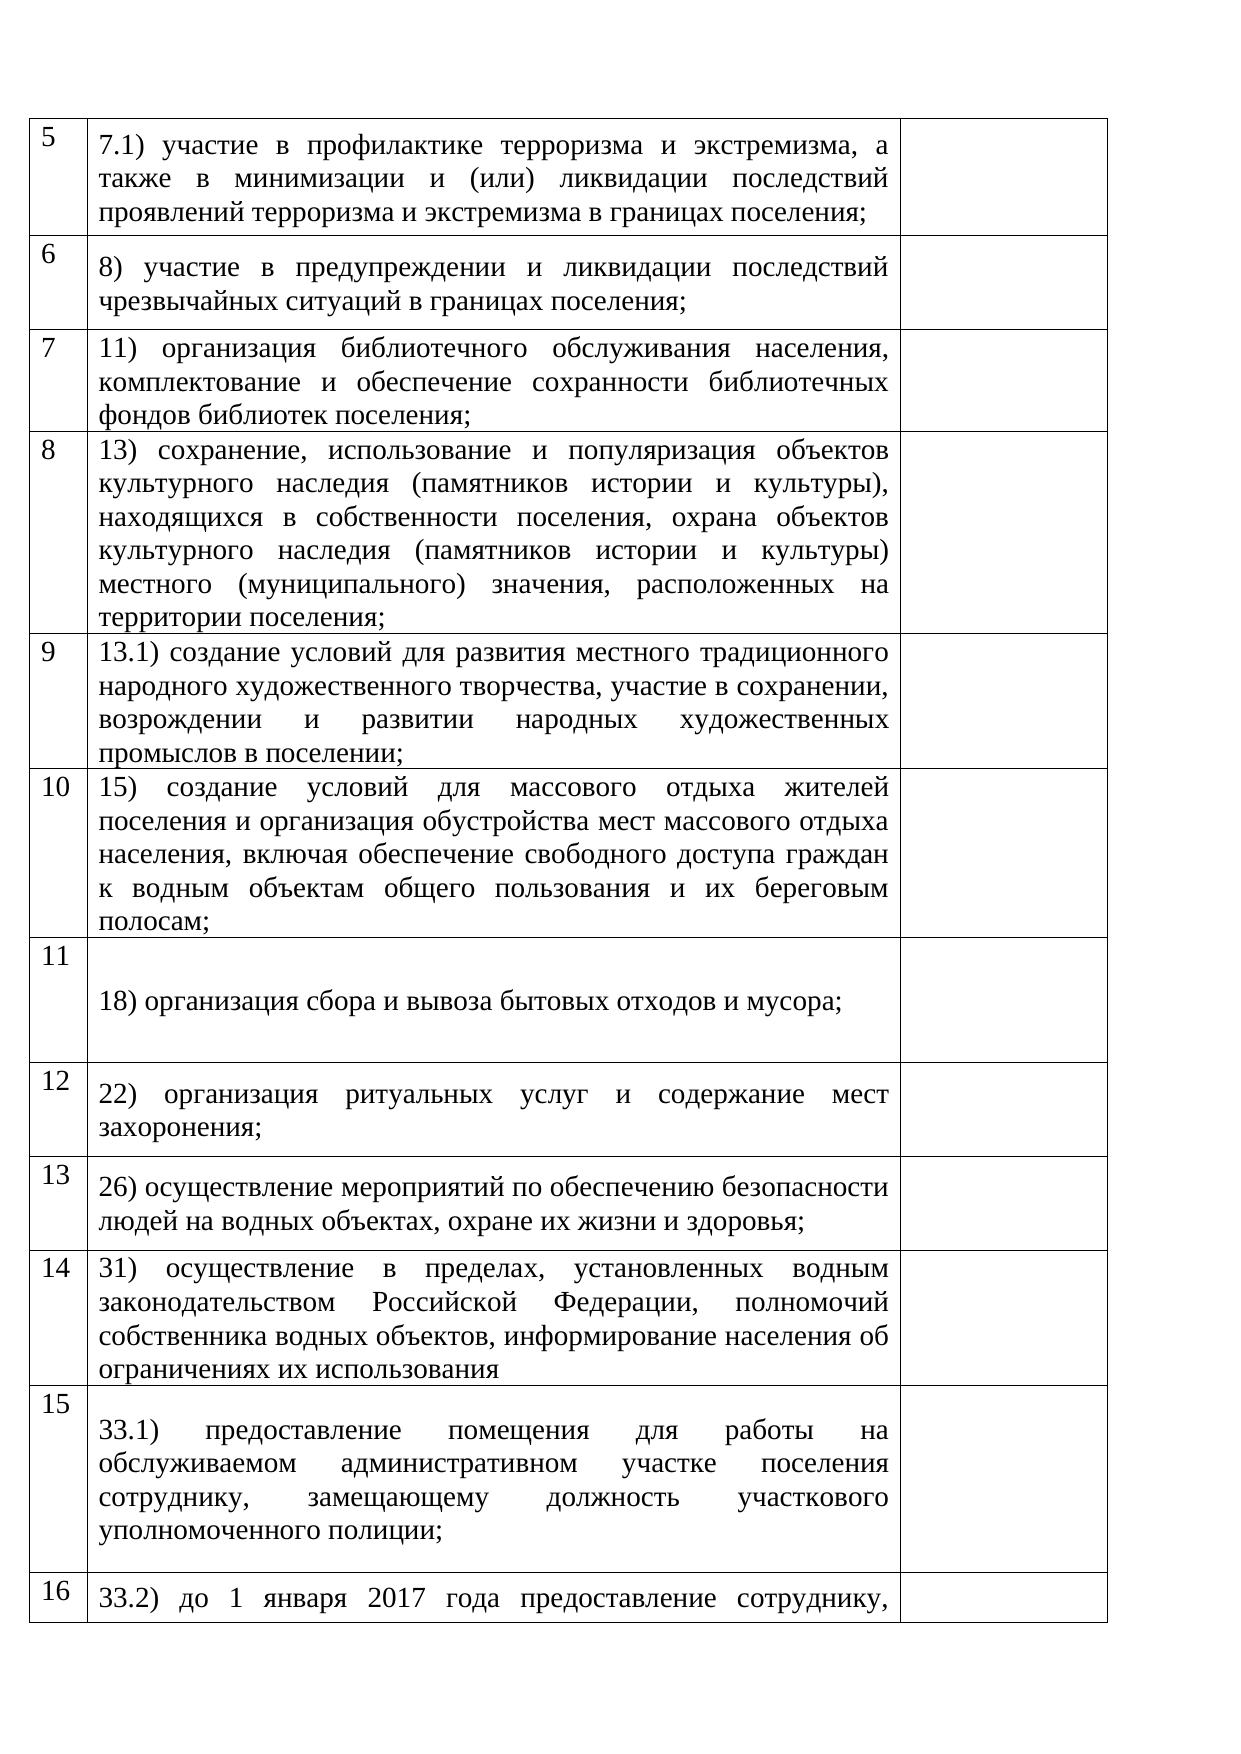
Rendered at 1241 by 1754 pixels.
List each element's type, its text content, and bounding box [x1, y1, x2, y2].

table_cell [88, 1573, 900, 1622]
table_cell [901, 1063, 1107, 1156]
table_cell 10 [30, 769, 87, 937]
table_cell 31) осуществление в пределах, установленных водным законодательством Российской Федерации, полномочий собственника водных объектов, информирование населения об ограничениях их использования [88, 1251, 900, 1385]
table_cell [901, 432, 1107, 633]
table_cell 33.1) предоставление помещения для работы на обслуживаемом административном участке поселения сотруднику, замещающему должность участкового уполномоченного полиции; [88, 1386, 900, 1572]
table_cell 15) создание условий для массового отдыха жителей поселения и организация обустройства мест массового отдыха населения, включая обеспечение свободного доступа граждан к водным объектам общего пользования и их береговым полосам; [88, 769, 900, 937]
table_cell [901, 1386, 1107, 1572]
table_cell [901, 938, 1107, 1062]
table_cell 11 [30, 938, 87, 1062]
table_cell 7.1) участие в профилактике терроризма и экстремизма, а также в минимизации и (или) ликвидации последствий проявлений терроризма и экстремизма в границах поселения; [88, 119, 900, 235]
table_cell 14 [30, 1251, 87, 1385]
table_cell 6 [30, 236, 87, 329]
table_cell 16 [30, 1573, 87, 1622]
table_cell [901, 119, 1107, 235]
table_cell 13.1) создание условий для развития местного традиционного народного художественного творчества, участие в сохранении, возрождении и развитии народных художественных промыслов в поселении; [88, 634, 900, 768]
table_cell 13) сохранение, использование и популяризация объектов культурного наследия (памятников истории и культуры), находящихся в собственности поселения, охрана объектов культурного наследия (памятников истории и культуры) местного (муниципального) значения, расположенных на территории поселения; [88, 432, 900, 633]
table_cell 5 [30, 119, 87, 235]
table_cell 13 [30, 1157, 87, 1249]
table_cell [901, 769, 1107, 937]
table_cell 11) организация библиотечного обслуживания населения, комплектование и обеспечение сохранности библиотечных фондов библиотек поселения; [88, 330, 900, 431]
table_cell 7 [30, 330, 87, 431]
table_cell [901, 1573, 1107, 1622]
table_cell [901, 330, 1107, 431]
table_cell 18) организация сбора и вывоза бытовых отходов и мусора; [88, 938, 900, 1062]
table_cell [901, 236, 1107, 329]
table_cell 26) осуществление мероприятий по обеспечению безопасности людей на водных объектах, охране их жизни и здоровья; [88, 1157, 900, 1249]
table_cell 8 [30, 432, 87, 633]
table_cell 9 [30, 634, 87, 768]
table_cell 22) организация ритуальных услуг и содержание мест захоронения; [88, 1063, 900, 1156]
table_cell 8) участие в предупреждении и ликвидации последствий чрезвычайных ситуаций в границах поселения; [88, 236, 900, 329]
table_cell [901, 634, 1107, 768]
table_cell 15 [30, 1386, 87, 1572]
table_cell [901, 1251, 1107, 1385]
table_cell [901, 1157, 1107, 1249]
table_cell 12 [30, 1063, 87, 1156]
